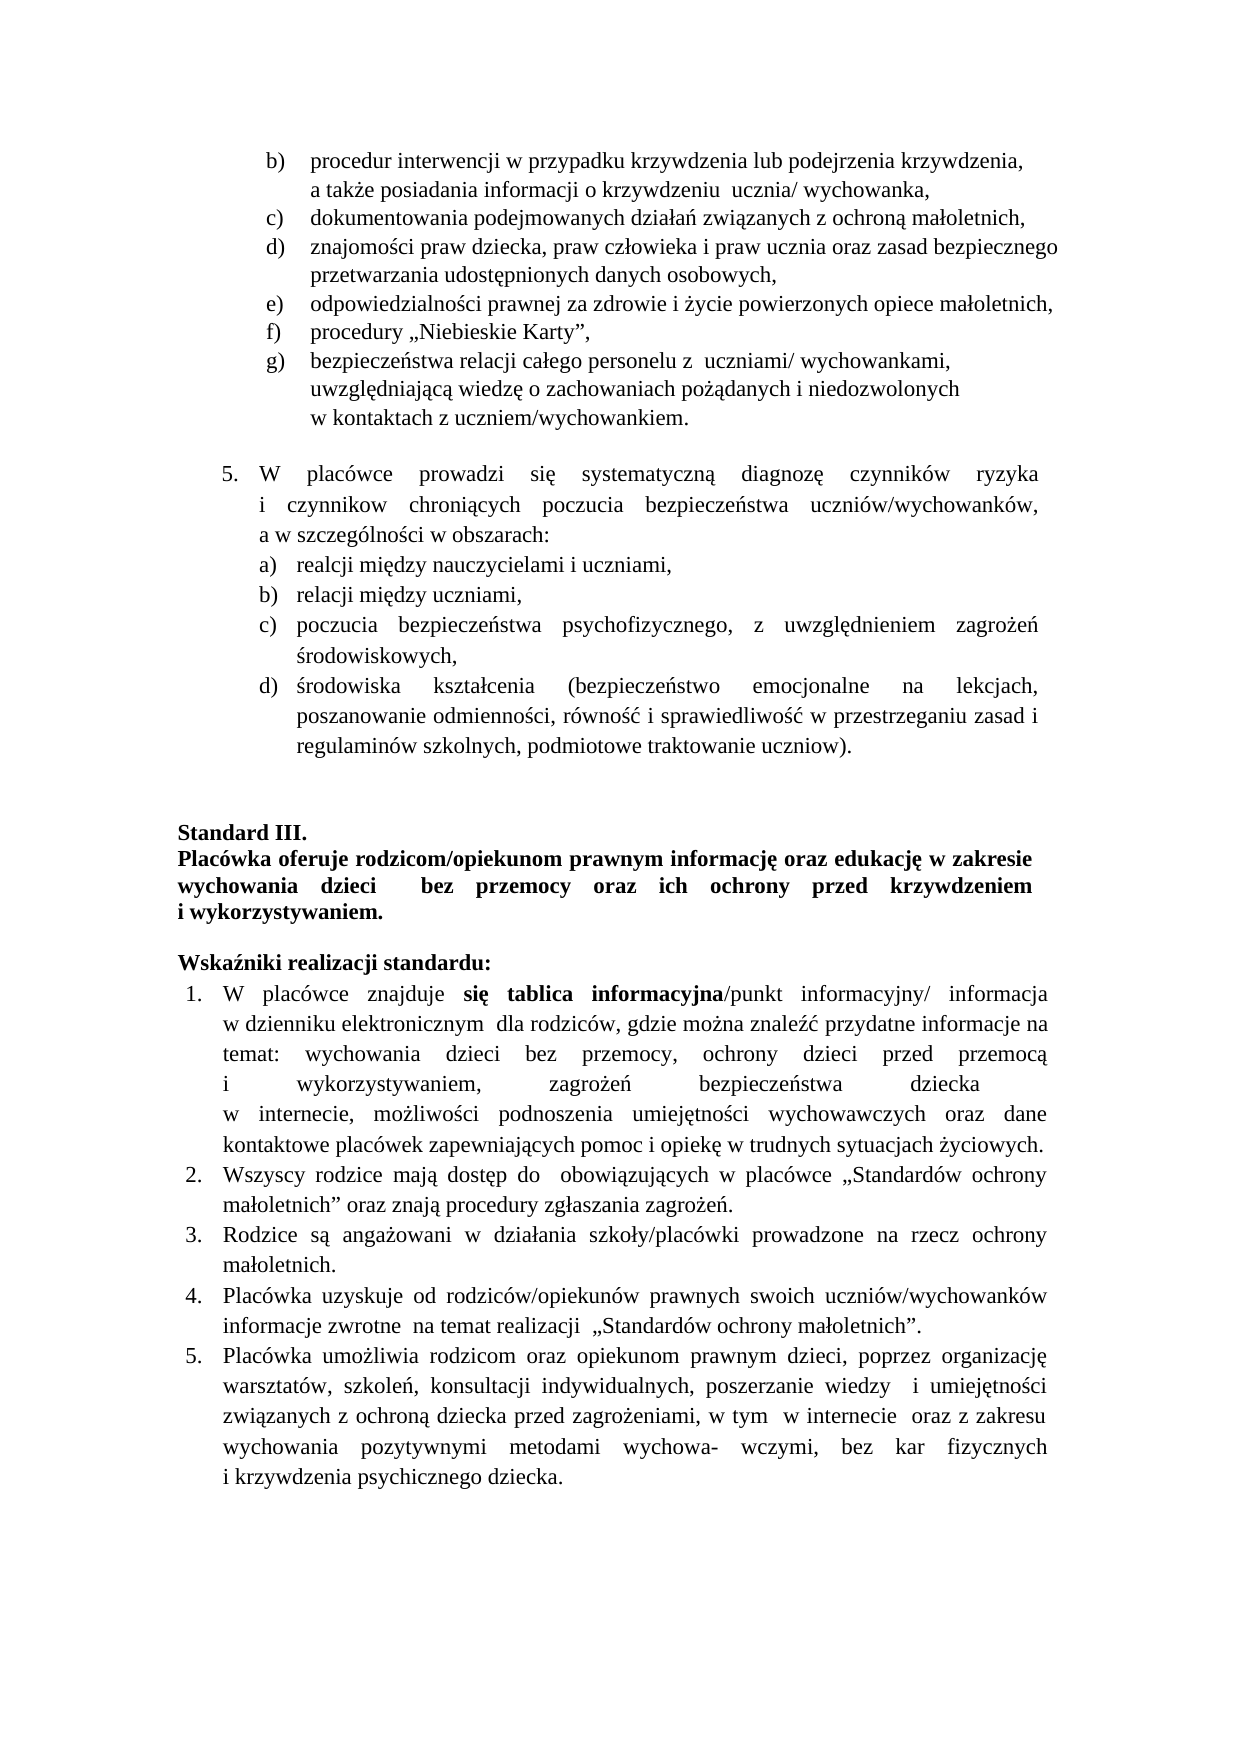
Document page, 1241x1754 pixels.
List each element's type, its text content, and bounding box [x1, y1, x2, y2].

list realcji między nauczycielami i uczniami, [259, 551, 1039, 577]
list odpowiedzialności prawnej za zdrowie i życie powierzonych opiece małoletnich, [266, 290, 1093, 316]
list Wszyscy rodzice mają dostęp do obowiązujących w placówce „Standardów ochrony małoletnich” oraz znają procedury zgłaszania zagrożeń. [185, 1161, 1048, 1217]
list środowiska kształcenia (bezpieczeństwo emocjonalne na lekcjach, poszanowanie odmienności, równość i sprawiedliwość w przestrzeganiu zasad i regulaminów szkolnych, podmiotowe traktowanie uczniow). [259, 672, 1039, 759]
list procedur interwencji w przypadku krzywdzenia lub podejrzenia krzywdzenia, a także posiadania informacji o krzywdzeniu ucznia/ wychowanka, [266, 148, 1048, 202]
list W placówce prowadzi się systematyczną diagnozę czynników ryzyka i czynnikow chroniących poczucia bezpieczeństwa uczniów/wychowanków, a w szczególności w obszarach: [221, 460, 1039, 547]
list W placówce znajduje się tablica informacyjna/punkt informacyjny/ informacja w dzienniku elektronicznym dla rodziców, gdzie można znaleźć przydatne informacje na temat: wychowania dzieci bez przemocy, ochrony dzieci przed przemocą i wykorzystywaniem, zagrożeń bezpieczeństwa dziecka w internecie, możliwości podnoszenia umiejętności wychowawczych oraz dane kontaktowe placówek zapewniających pomoc i opiekę w trudnych sytuacjach życiowych. [185, 980, 1048, 1157]
list znajomości praw dziecka, praw człowieka i praw ucznia oraz zasad bezpiecznego przetwarzania udostępnionych danych osobowych, [266, 233, 1093, 288]
text Standard III. [177, 819, 1093, 845]
list Rodzice są angażowani w działania szkoły/placówki prowadzone na rzecz ochrony małoletnich. [185, 1221, 1048, 1278]
list bezpieczeństwa relacji całego personelu z uczniami/ wychowankami, uwzględniającą wiedzę o zachowaniach pożądanych i niedozwolonych w kontaktach z uczniem/wychowankiem. [266, 347, 1093, 430]
list Placówka uzyskuje od rodziców/opiekunów prawnych swoich uczniów/wychowanków informacje zwrotne na temat realizacji „Standardów ochrony małoletnich”. [185, 1282, 1048, 1338]
list relacji między uczniami, [259, 581, 1039, 608]
text Placówka oferuje rodzicom/opiekunom prawnym informację oraz edukację w zakresie wychowania dzieci bez przemocy oraz ich ochrony przed krzywdzeniem i wykorzystywaniem. [177, 845, 1033, 924]
list procedury „Niebieskie Karty”, [266, 318, 1093, 344]
list dokumentowania podejmowanych działań związanych z ochroną małoletnich, [266, 204, 1093, 231]
list poczucia bezpieczeństwa psychofizycznego, z uwzględnieniem zagrożeń środowiskowych, [259, 611, 1039, 668]
list Placówka umożliwia rodzicom oraz opiekunom prawnym dzieci, poprzez organizację warsztatów, szkoleń, konsultacji indywidualnych, poszerzanie wiedzy i umiejętności związanych z ochroną dziecka przed zagrożeniami, w tym w internecie oraz z zakresu wychowania pozytywnymi metodami wychowa- wczymi, bez kar fizycznych i krzywdzenia psychicznego dziecka. [185, 1342, 1048, 1489]
list Wskaźniki realizacji standardu: [177, 949, 1039, 976]
